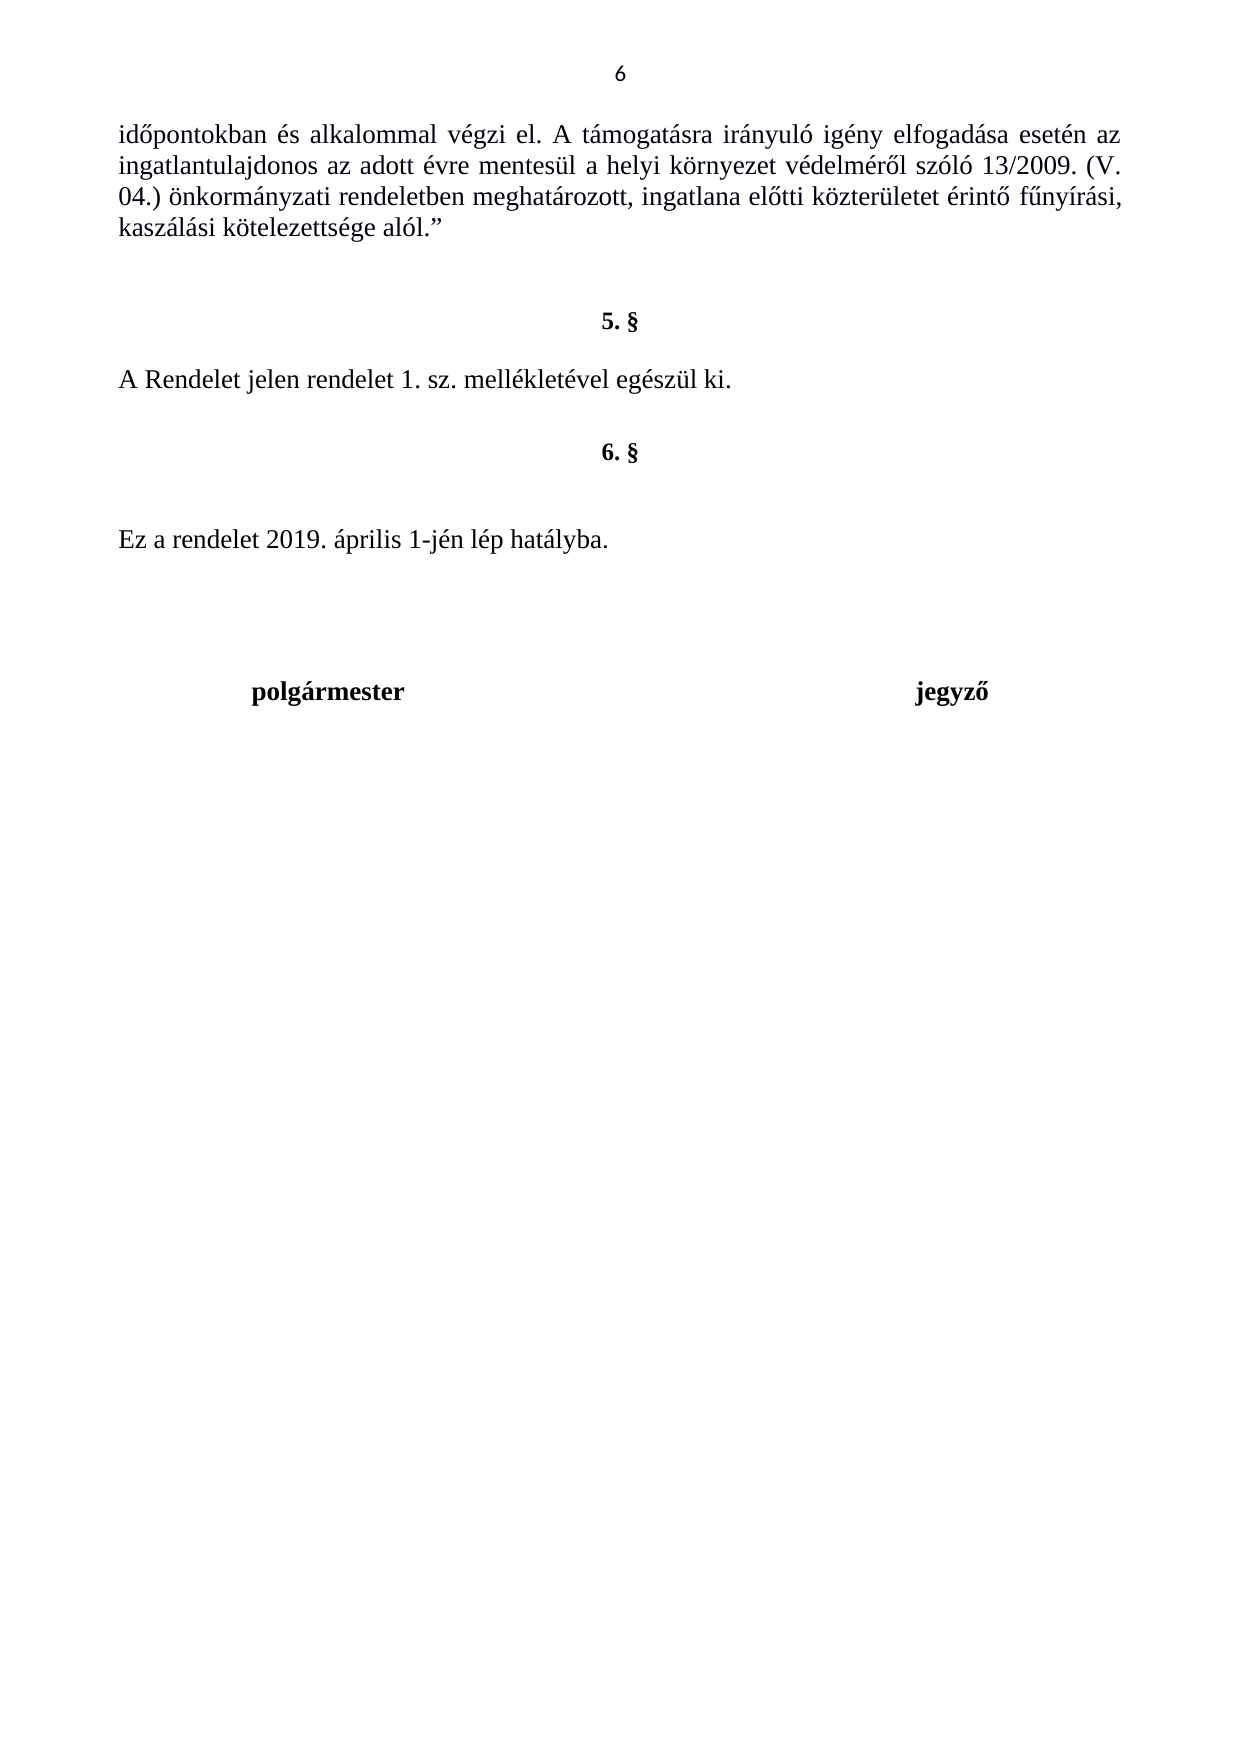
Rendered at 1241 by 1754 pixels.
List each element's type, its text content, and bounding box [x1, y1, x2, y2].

text 6. § [118, 437, 1122, 466]
text A Rendelet jelen rendelet 1. sz. mellékletével egészül ki. [118, 363, 1122, 395]
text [118, 118, 1122, 243]
text Ez a rendelet 2019. április 1-jén lép hatályba. [118, 524, 1122, 555]
text 5. § [118, 306, 1122, 335]
text polgármester jegyző [118, 674, 1122, 706]
